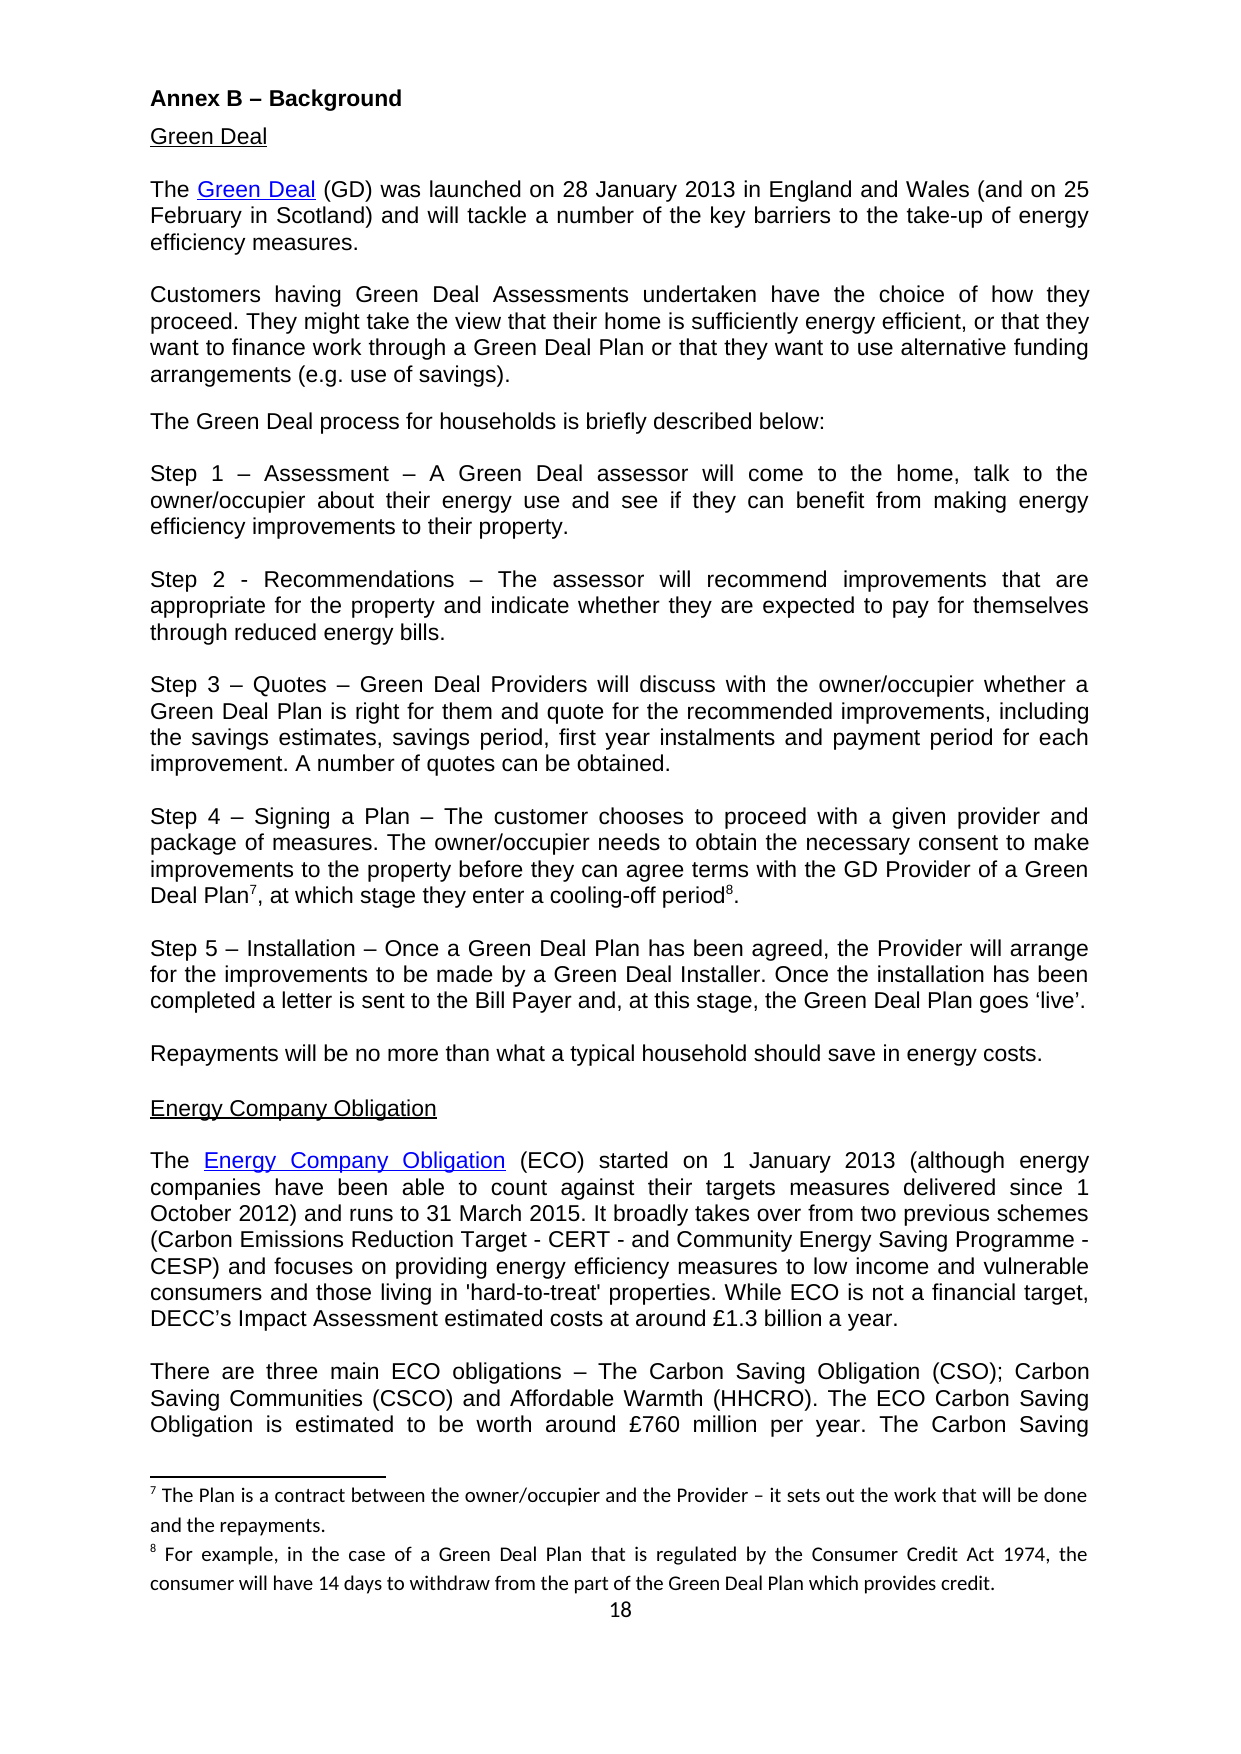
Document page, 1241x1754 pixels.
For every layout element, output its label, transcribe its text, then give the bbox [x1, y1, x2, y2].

text Customers having Green Deal Assessments undertaken have the choice of how they proceed. They might take the view that their home is sufficiently energy efficient, or that they want to finance work through a Green Deal Plan or that they want to use alternative funding arrangements (e.g. use of savings). [150, 281, 1090, 387]
text Energy Company Obligation [150, 1094, 1090, 1121]
text Step 5 – Installation – Once a Green Deal Plan has been agreed, the Provider will arrange for the improvements to be made by a Green Deal Installer. Once the installation has been completed a letter is sent to the Bill Payer and, at this stage, the Green Deal Plan goes ‘live’. [150, 935, 1090, 1014]
text Step 3 – Quotes – Green Deal Providers will discuss with the owner/occupier whether a Green Deal Plan is right for them and quote for the recommended improvements, including the savings estimates, savings period, first year instalments and payment period for each improvement. A number of quotes can be obtained. [150, 671, 1090, 777]
text Green Deal [150, 123, 1090, 150]
text Step 4 – Signing a Plan – The customer chooses to proceed with a given provider and package of measures. The owner/occupier needs to obtain the necessary consent to make improvements to the property before they can agree terms with the GD Provider of a Green Deal Plan, at which stage they enter a cooling-off period. [150, 803, 1090, 908]
text Repayments will be no more than what a typical household should save in energy costs. [150, 1040, 1090, 1067]
text The Green Deal (GD) was launched on 28 January 2013 in England and Wales (and on 25 February in Scotland) and will tackle a number of the key barriers to the take-up of energy efficiency measures. [150, 176, 1090, 255]
text The Green Deal process for households is briefly described below: [150, 408, 1090, 434]
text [150, 1358, 1090, 1437]
text Step 1 – Assessment – A Green Deal assessor will come to the home, talk to the owner/occupier about their energy use and see if they can benefit from making energy efficiency improvements to their property. [150, 460, 1090, 539]
text Step 2 - Recommendations – The assessor will recommend improvements that are appropriate for the property and indicate whether they are expected to pay for themselves through reduced energy bills. [150, 566, 1090, 645]
text Annex B – Background [150, 83, 1090, 111]
text The Energy Company Obligation (ECO) started on 1 January 2013 (although energy companies have been able to count against their targets measures delivered since 1 October 2012) and runs to 31 March 2015. It broadly takes over from two previous schemes (Carbon Emissions Reduction Target - CERT - and Community Energy Saving Programme - CESP) and focuses on providing energy efficiency measures to low income and vulnerable consumers and those living in 'hard-to-treat' properties. While ECO is not a financial target, DECC’s Impact Assessment estimated costs at around £1.3 billion a year. [150, 1147, 1090, 1332]
